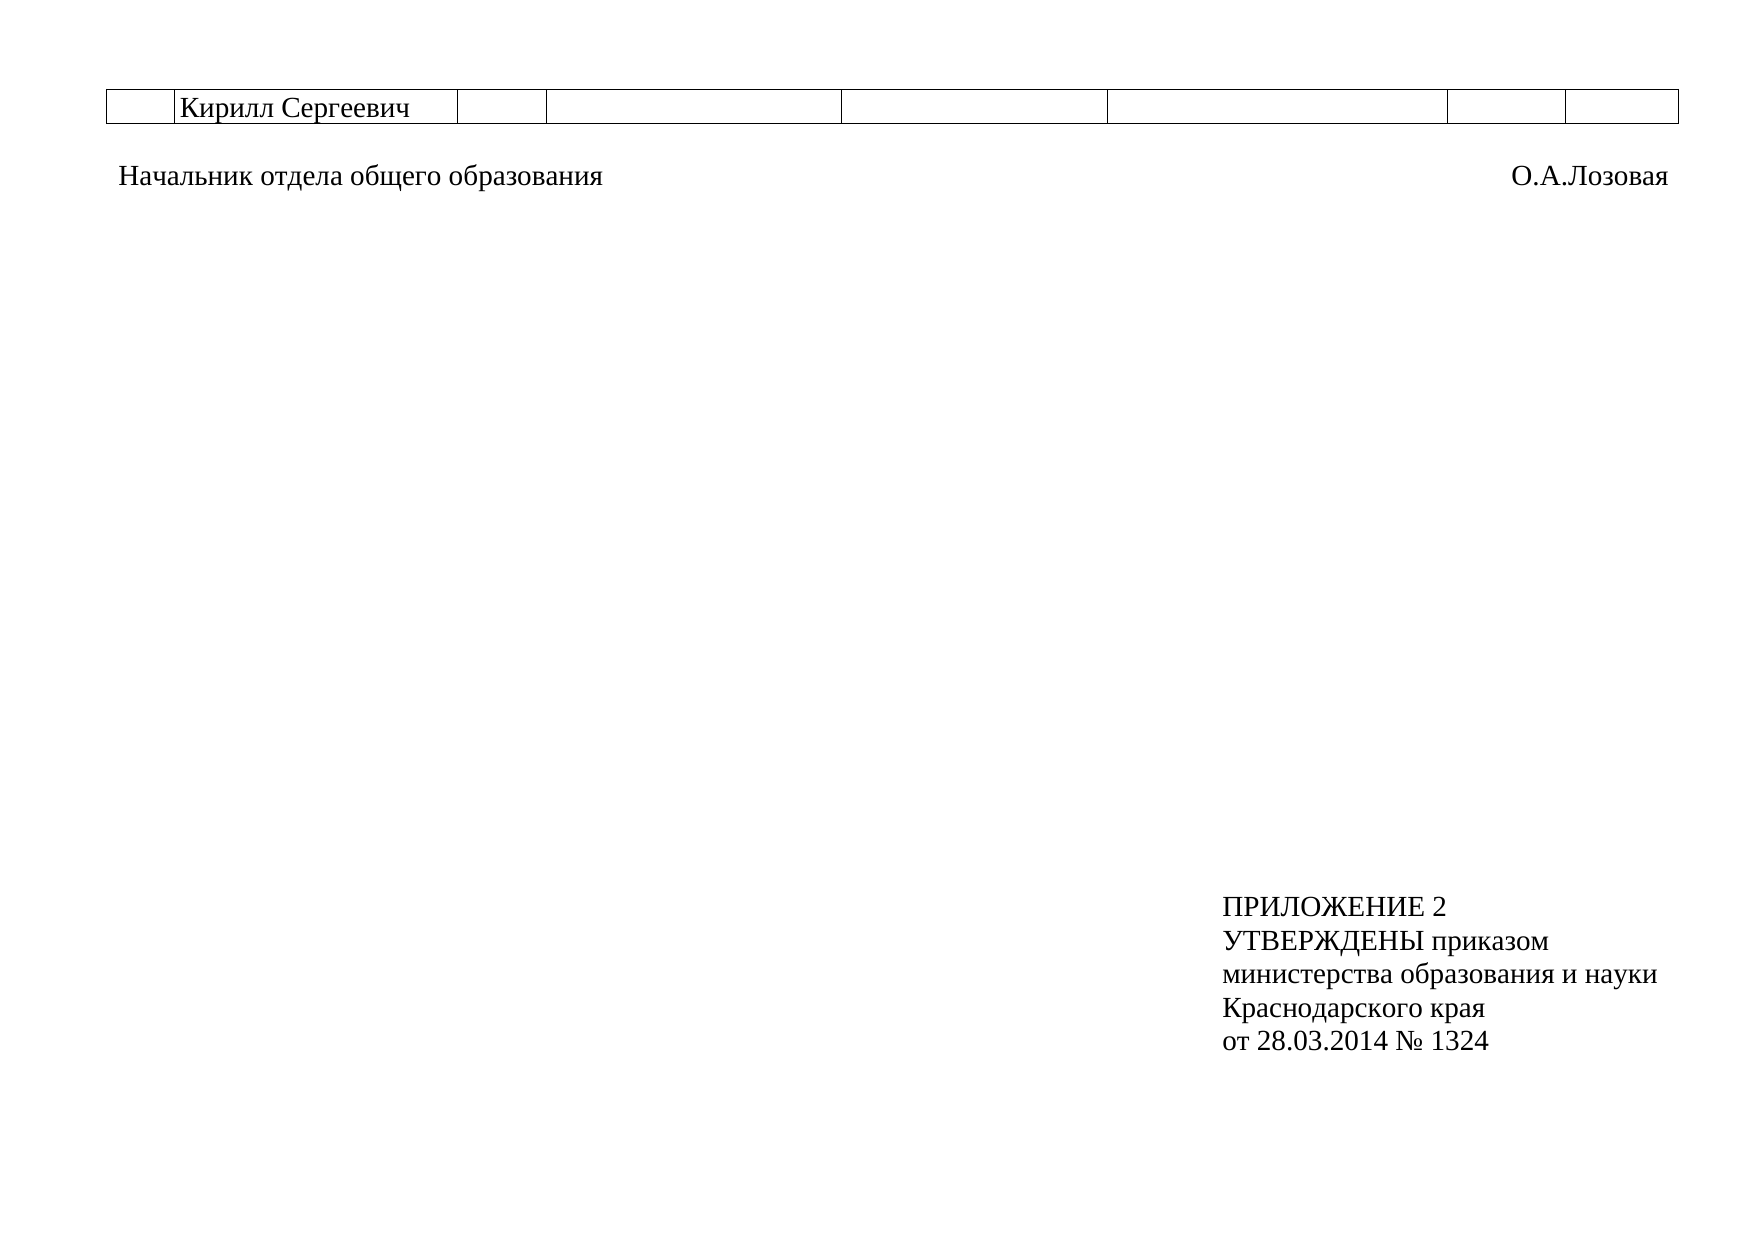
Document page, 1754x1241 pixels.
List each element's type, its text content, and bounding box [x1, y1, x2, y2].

text Начальник отдела общего образования О.А.Лозовая [118, 158, 1719, 191]
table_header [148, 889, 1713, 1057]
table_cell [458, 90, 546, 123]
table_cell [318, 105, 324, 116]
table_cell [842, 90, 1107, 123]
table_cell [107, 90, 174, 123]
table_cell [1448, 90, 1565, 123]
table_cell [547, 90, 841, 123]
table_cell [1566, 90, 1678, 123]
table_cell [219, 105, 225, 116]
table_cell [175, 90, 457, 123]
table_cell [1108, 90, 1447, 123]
